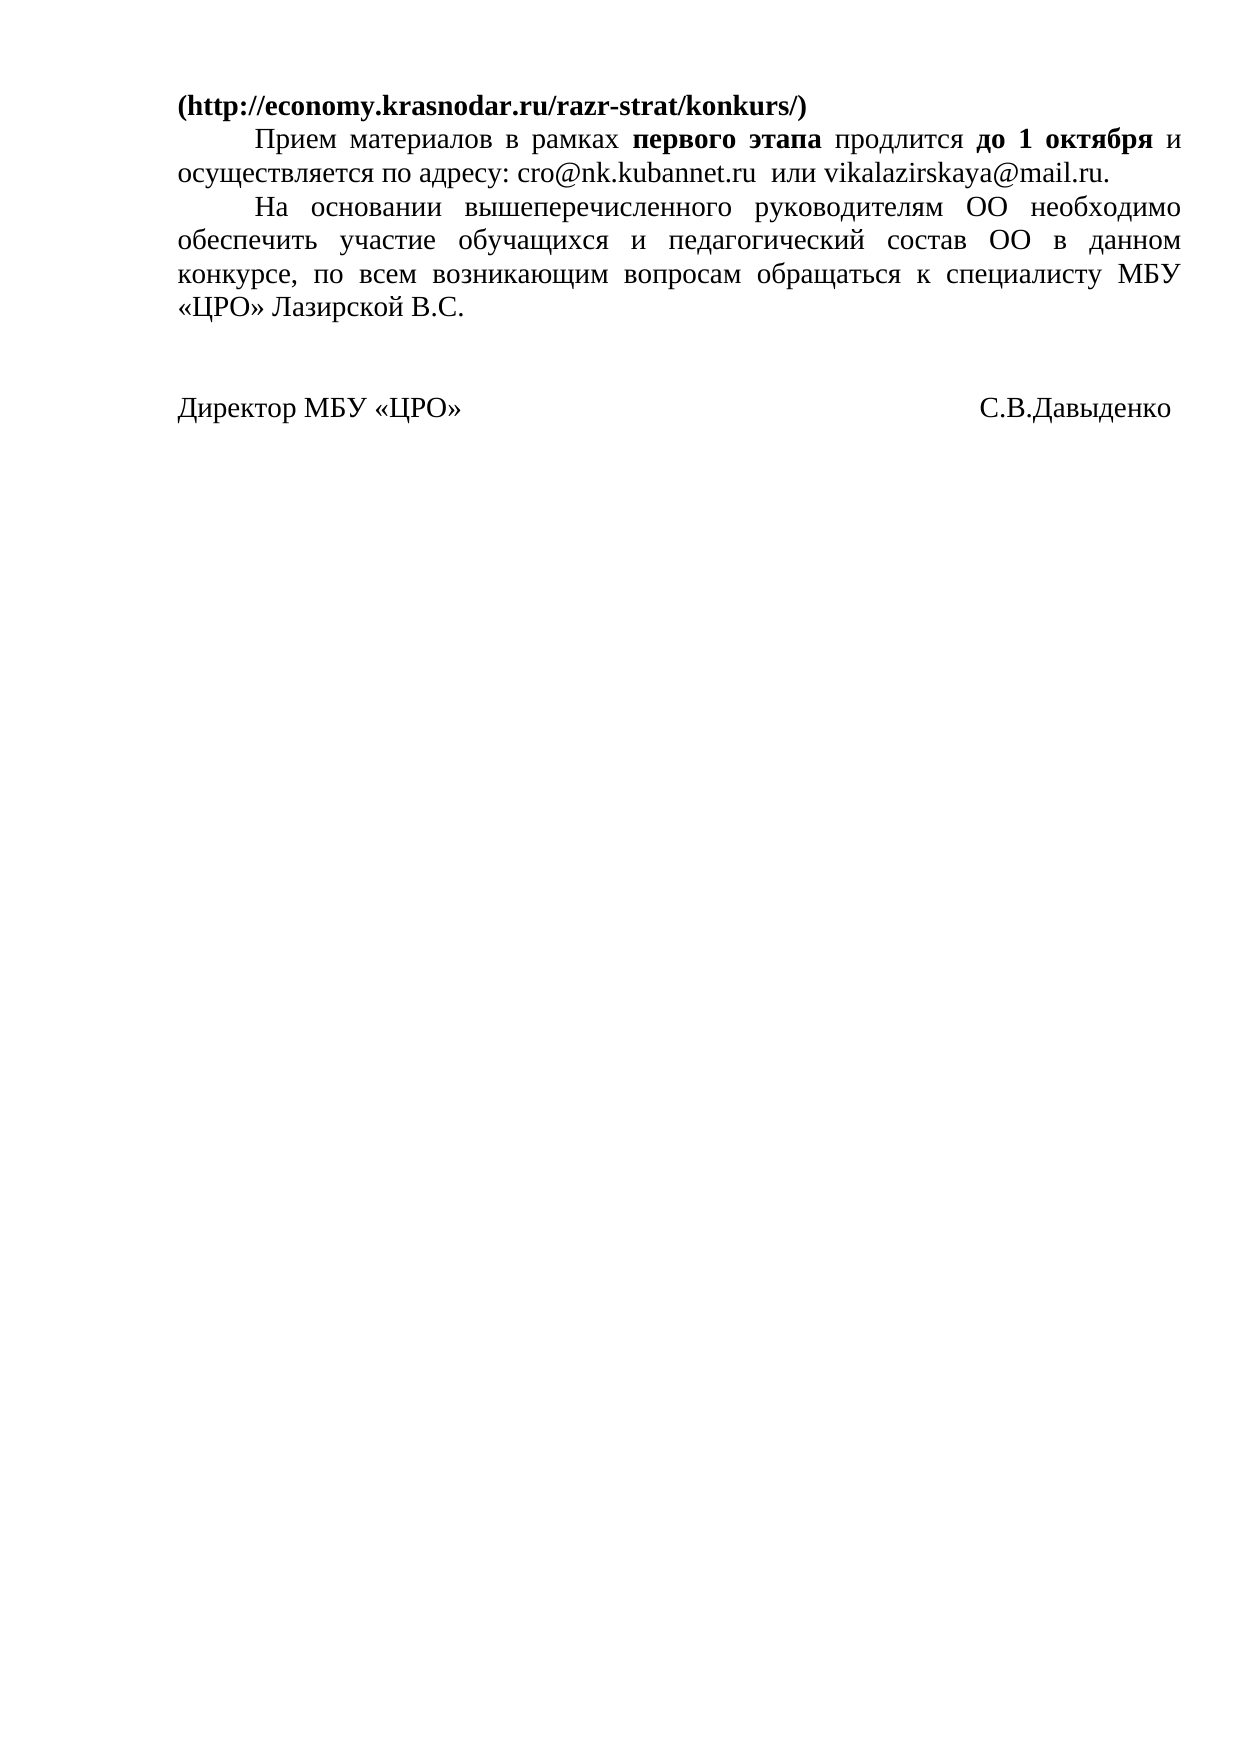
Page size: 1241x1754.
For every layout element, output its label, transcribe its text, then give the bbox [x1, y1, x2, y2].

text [177, 89, 1182, 122]
text На основании вышеперечисленного руководителям ОО необходимо обеспечить участие обучащихся и педагогический состав ОО в данном конкурсе, по всем возникающим вопросам обращаться к специалисту МБУ «ЦРО» Лазирской В.С. [177, 189, 1182, 323]
text Директор МБУ «ЦРО» С.В.Давыденко [177, 391, 1182, 424]
text Прием материалов в рамках первого этапа продлится до 1 октября и осуществляется по адресу: cro@nk.kubannet.ru или vikalazirskaya@mail.ru. [177, 122, 1182, 189]
